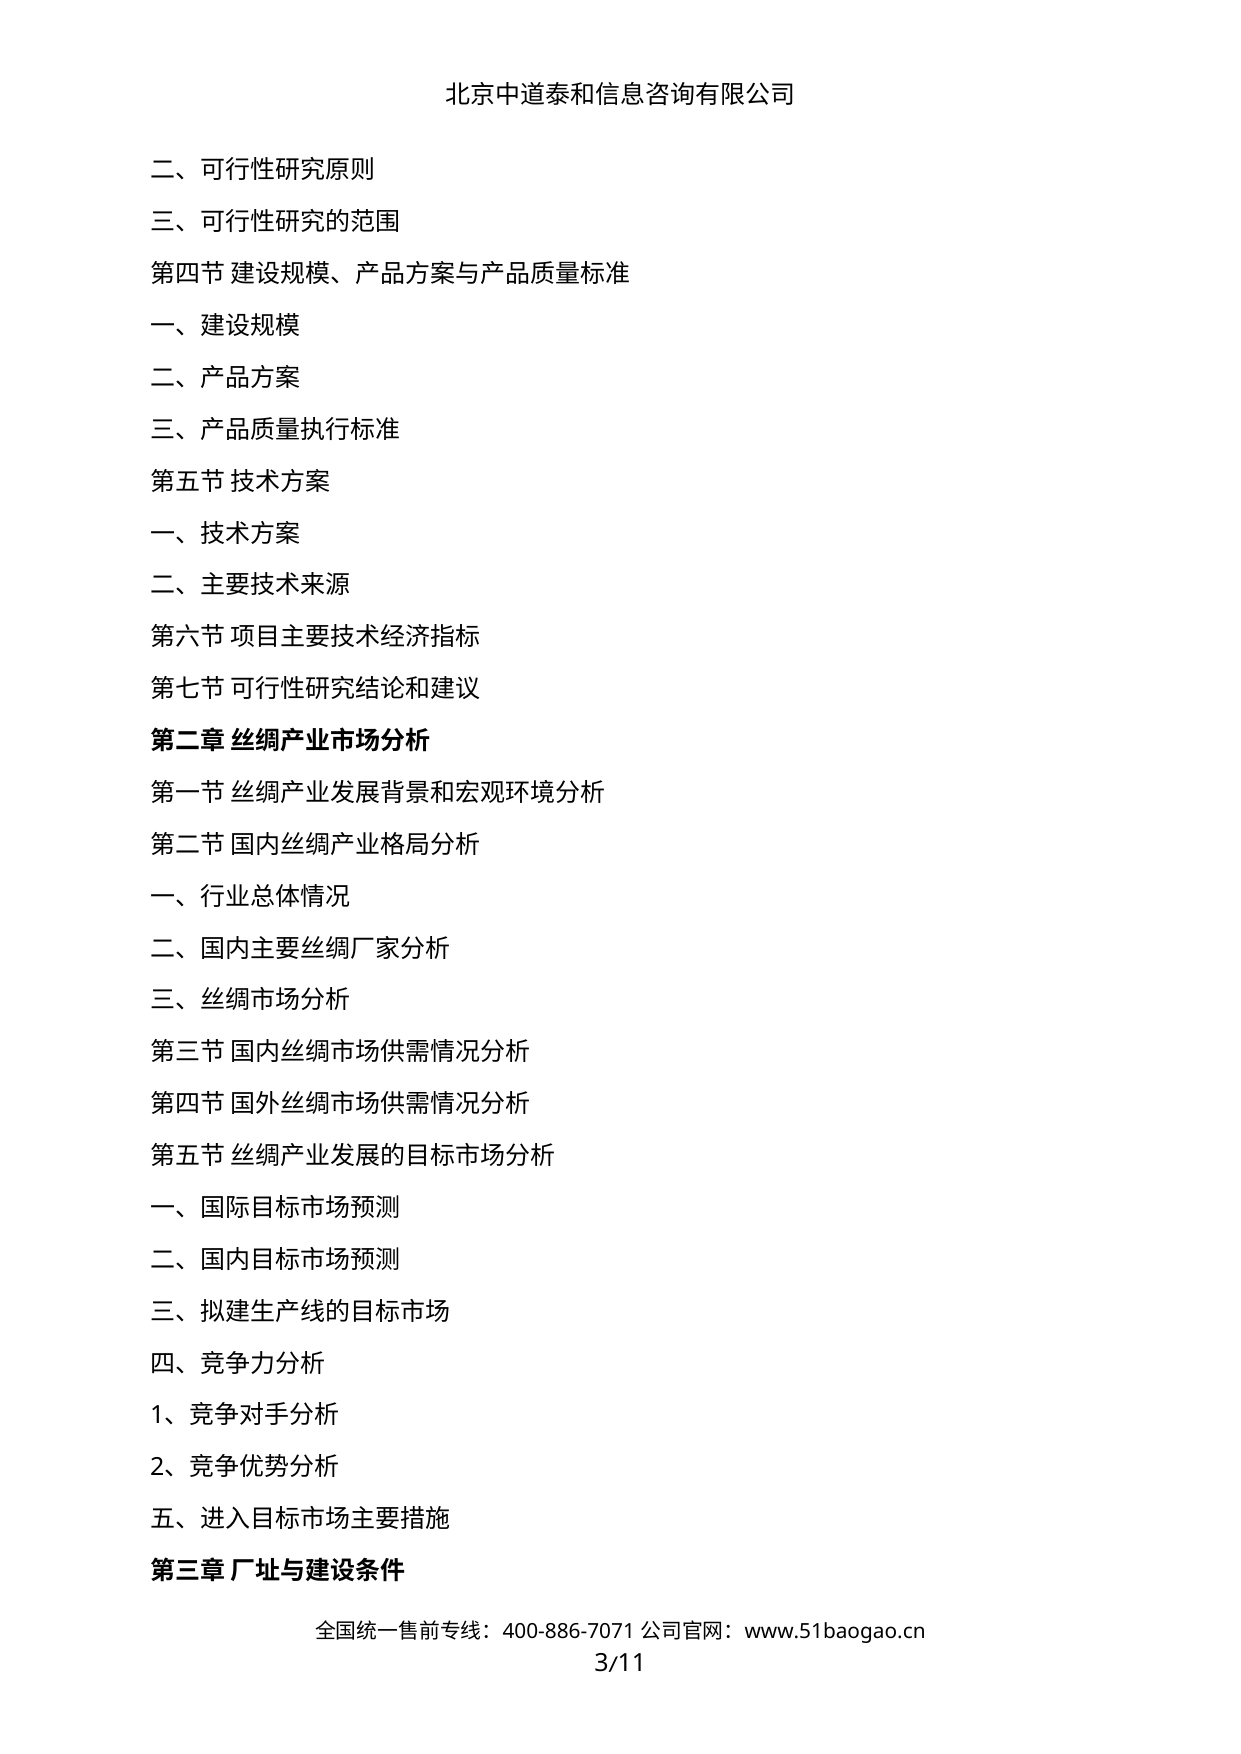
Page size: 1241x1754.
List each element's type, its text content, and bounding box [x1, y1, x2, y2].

text 五、进入目标市场主要措施 [150, 1499, 1090, 1535]
text 第四节 建设规模、产品方案与产品质量标准 [150, 254, 1090, 290]
text 一、国际目标市场预测 [150, 1187, 1090, 1224]
text 二、国内主要丝绸厂家分析 [150, 928, 1090, 964]
text 一、技术方案 [150, 513, 1090, 549]
text 三、拟建生产线的目标市场 [150, 1291, 1090, 1327]
text 第二章 丝绸产业市场分析 [150, 721, 1090, 757]
text 第五节 丝绸产业发展的目标市场分析 [150, 1136, 1090, 1172]
text 2、竞争优势分析 [150, 1447, 1090, 1483]
text 二、国内目标市场预测 [150, 1239, 1090, 1276]
text 四、竞争力分析 [150, 1343, 1090, 1379]
text 1、竞争对手分析 [150, 1395, 1090, 1431]
text 第四节 国外丝绸市场供需情况分析 [150, 1084, 1090, 1120]
text 第二节 国内丝绸产业格局分析 [150, 824, 1090, 861]
text 三、产品质量执行标准 [150, 409, 1090, 446]
text 一、行业总体情况 [150, 876, 1090, 912]
text 第三节 国内丝绸市场供需情况分析 [150, 1032, 1090, 1068]
text 第五节 技术方案 [150, 461, 1090, 497]
text 第一节 丝绸产业发展背景和宏观环境分析 [150, 772, 1090, 809]
text 二、产品方案 [150, 357, 1090, 394]
text 二、主要技术来源 [150, 565, 1090, 601]
text 三、可行性研究的范围 [150, 202, 1090, 238]
text 三、丝绸市场分析 [150, 980, 1090, 1016]
text 一、建设规模 [150, 306, 1090, 342]
text 第六节 项目主要技术经济指标 [150, 617, 1090, 653]
text 第三章 厂址与建设条件 [150, 1551, 1090, 1587]
text 二、可行性研究原则 [150, 150, 1090, 186]
text 第七节 可行性研究结论和建议 [150, 669, 1090, 705]
